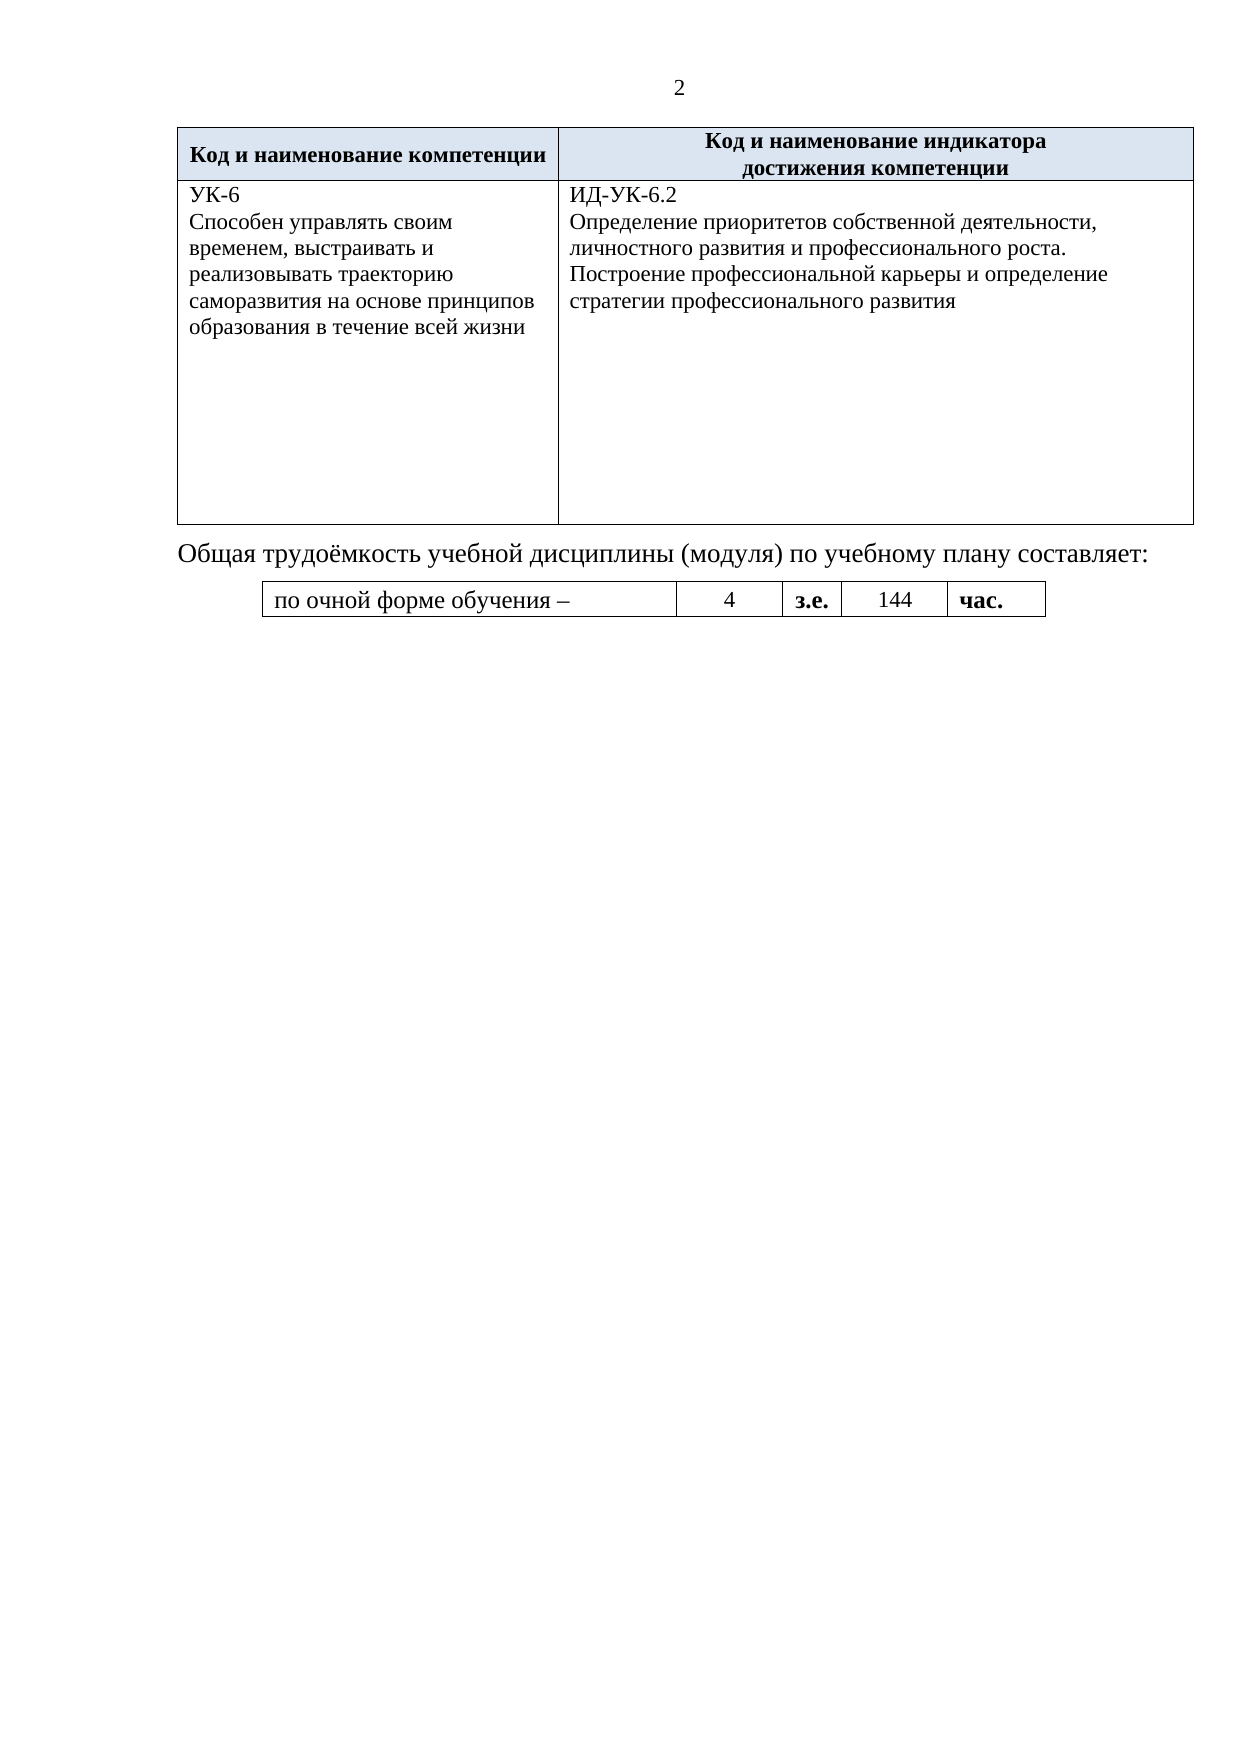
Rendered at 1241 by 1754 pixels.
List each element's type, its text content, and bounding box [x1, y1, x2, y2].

table_cell ИД-УК-6.2 Определение приоритетов собственной деятельности, личностного развития и профессионального роста. Построение профессиональной карьеры и определение стратегии профессионального развития [559, 181, 1193, 524]
table_header з.е. [783, 582, 841, 616]
table_header по очной форме обучения – [263, 582, 676, 616]
table_header 4 [677, 582, 782, 616]
table_cell УК-6 Способен управлять своим временем, выстраивать и реализовывать траекторию саморазвития на основе принципов образования в течение всей жизни [178, 181, 558, 524]
subtitle Общая трудоёмкость учебной дисциплины (модуля) по учебному плану составляет: [177, 537, 1181, 568]
table_header Код и наименование индикатора достижения компетенции [559, 128, 1193, 180]
table_header час. [948, 582, 1045, 616]
table_header Код и наименование компетенции [178, 128, 558, 180]
table_header 144 [842, 582, 947, 616]
